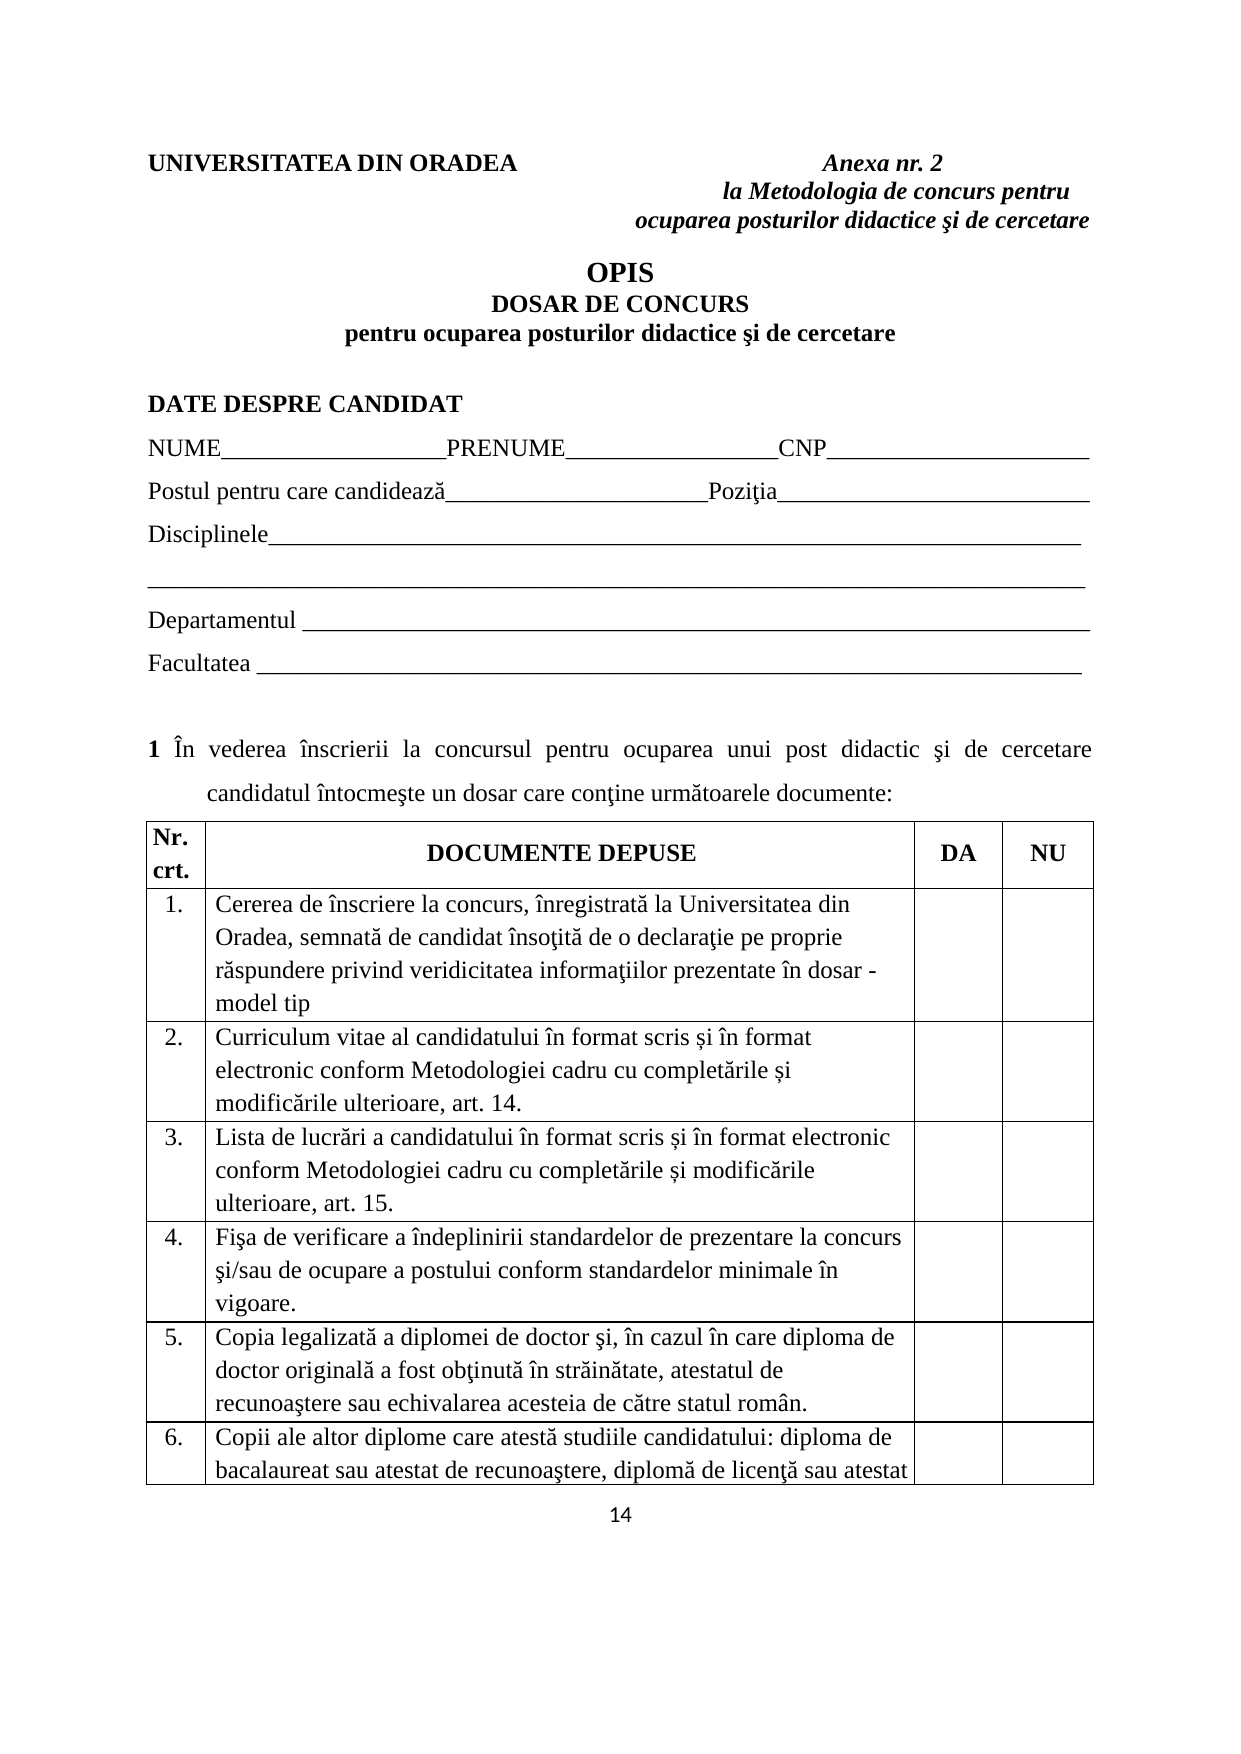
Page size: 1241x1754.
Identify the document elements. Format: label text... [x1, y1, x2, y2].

table_cell [147, 1122, 205, 1221]
text 1 În vederea înscrierii la concursul pentru ocuparea unui post didactic şi de cercetare candidatul întocmeşte un dosar care conţine următoarele documente: [148, 734, 1093, 806]
table_cell Curriculum vitae al candidatului în format scris și în format electronic conform Metodologiei cadru cu completările și modificările ulterioare, art. 14. [206, 1022, 914, 1121]
subtitle la Metodologia de concurs pentru [148, 176, 1093, 205]
text ___________________________________________________________________________ [148, 562, 1093, 591]
text Disciplinele_________________________________________________________________ [148, 519, 1093, 548]
table_cell [147, 889, 205, 1021]
table_cell [915, 1022, 1002, 1121]
table_cell [1003, 1022, 1093, 1121]
text pentru ocuparea posturilor didactice şi de cercetare [148, 318, 1093, 346]
table_header Nr. crt. [147, 822, 205, 888]
subtitle ocuparea posturilor didactice şi de cercetare [148, 205, 1093, 234]
table_header NU [1003, 822, 1093, 888]
table_cell [915, 889, 1002, 1021]
table_cell Cererea de înscriere la concurs, înregistrată la Universitatea din Oradea, semnată de candidat însoţită de o declaraţie pe proprie răspundere privind veridicitatea informaţiilor prezentate în dosar - model tip [206, 889, 914, 1021]
table_cell [1003, 889, 1093, 1021]
table_cell Copia legalizată a diplomei de doctor şi, în cazul în care diploma de doctor originală a fost obţinută în străinătate, atestatul de recunoaştere sau echivalarea acesteia de către statul român. [206, 1323, 914, 1421]
table_cell [915, 1122, 1002, 1221]
table_cell [1003, 1122, 1093, 1221]
table_header DOCUMENTE DEPUSE [206, 822, 914, 888]
text OPIS [148, 255, 1093, 289]
table_cell [915, 1222, 1002, 1321]
table_cell [915, 1323, 1002, 1421]
table_cell [1003, 1323, 1093, 1421]
table_cell Lista de lucrări a candidatului în format scris și în format electronic conform Metodologiei cadru cu completările și modificările ulterioare, art. 15. [206, 1122, 914, 1221]
table_cell [1003, 1423, 1093, 1484]
text NUME__________________PRENUME_________________CNP_____________________Postul pentru care candidează_____________________Poziţia_________________________ [148, 433, 1093, 504]
table_cell [147, 1022, 205, 1121]
table_cell Fişa de verificare a îndeplinirii standardelor de prezentare la concurs şi/sau de ocupare a postului conform standardelor minimale în vigoare. [206, 1222, 914, 1321]
table_cell [1003, 1222, 1093, 1321]
table_header DA [915, 822, 1002, 888]
table_cell [147, 1323, 205, 1421]
text Departamentul _______________________________________________________________ [148, 605, 1093, 634]
table_cell [147, 1423, 205, 1484]
text DOSAR DE CONCURS [148, 289, 1093, 318]
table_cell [206, 1423, 914, 1484]
text Facultatea __________________________________________________________________ [148, 648, 1093, 677]
table_cell [147, 1222, 205, 1321]
subtitle UNIVERSITATEA DIN ORADEA Anexa nr. 2 [148, 148, 1093, 176]
text DATE DESPRE CANDIDAT [148, 389, 1093, 418]
table_cell [915, 1423, 1002, 1484]
